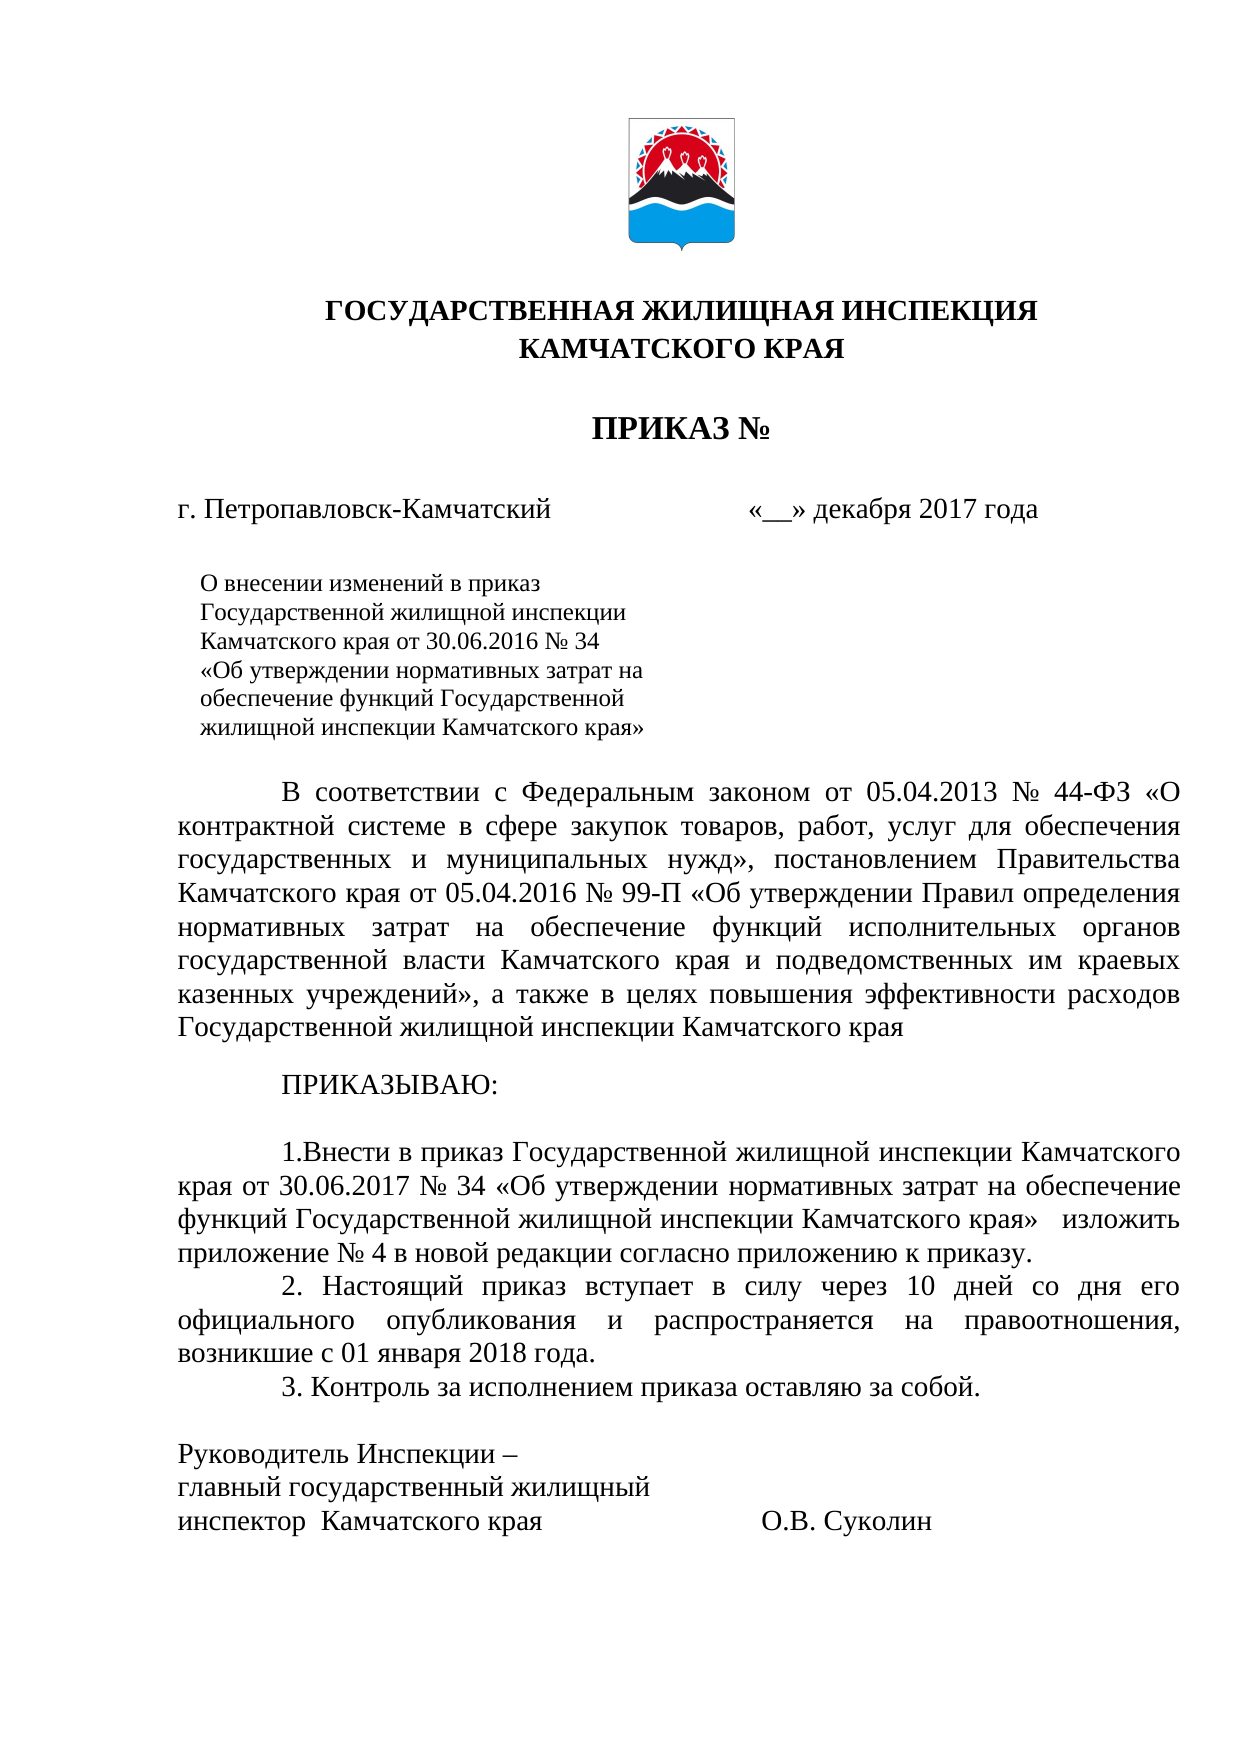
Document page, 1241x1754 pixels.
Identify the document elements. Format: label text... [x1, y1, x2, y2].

text 2. Настоящий приказ вступает в силу через 10 дней со дня его официального опубликования и распространяется на правоотношения, возникшие с 01 января 2018 года. [177, 1268, 1181, 1369]
text главный государственный жилищный [177, 1469, 1181, 1503]
picture [628, 118, 735, 251]
table_header [189, 118, 1163, 491]
text Руководитель Инспекции – [177, 1436, 1181, 1469]
text В соответствии с Федеральным законом от 05.04.2013 № 44-ФЗ «О контрактной системе в сфере закупок товаров, работ, услуг для обеспечения государственных и муниципальных нужд», постановлением Правительства Камчатского края от 05.04.2016 № 99-П «Об утверждении Правил определения нормативных затрат на обеспечение функций исполнительных органов государственной власти Камчатского края и подведомственных им краевых казенных учреждений», а также в целях повышения эффективности расходов Государственной жилищной инспекции Камчатского края [177, 774, 1181, 1043]
text инспектор Камчатского края О.В. Суколин [177, 1503, 1181, 1537]
table_header [189, 569, 646, 774]
text 1.Внести в приказ Государственной жилищной инспекции Камчатского края от 30.06.2017 № 34 «Об утверждении нормативных затрат на обеспечение функций Государственной жилищной инспекции Камчатского края» изложить приложение № 4 в новой редакции согласно приложению к приказу. [177, 1134, 1181, 1268]
text ПРИКАЗЫВАЮ: [177, 1067, 1181, 1101]
text г. Петропавловск-Камчатский «__» декабря 2017 года [177, 491, 1181, 525]
text 3. Контроль за исполнением приказа оставляю за собой. [177, 1369, 1181, 1402]
